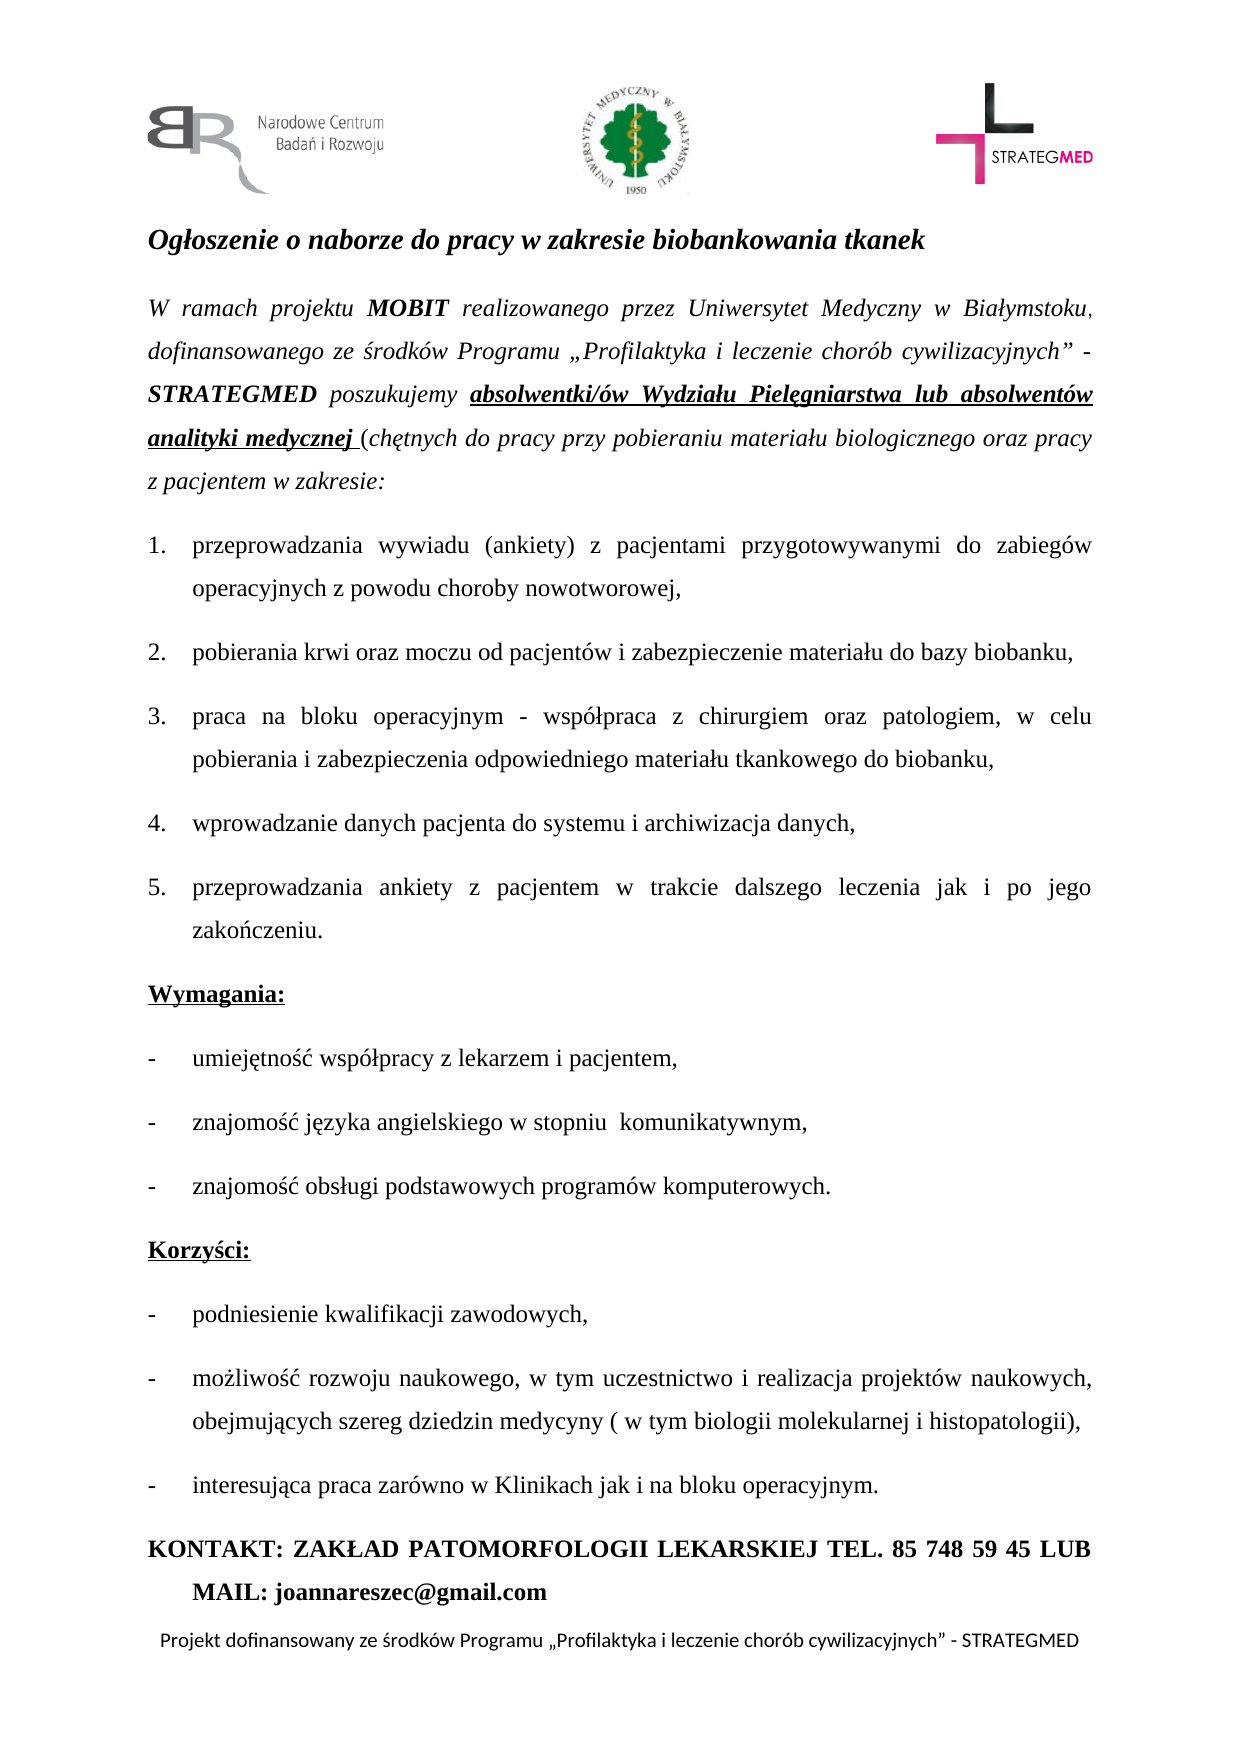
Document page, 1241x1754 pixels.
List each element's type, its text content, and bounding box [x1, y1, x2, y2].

text Korzyści: [148, 1235, 1093, 1263]
text Wymagania: [148, 979, 1093, 1008]
text 3. praca na bloku operacyjnym - współpraca z chirurgiem oraz patologiem, w celu pobierania i zabezpieczenia odpowiedniego materiału tkankowego do biobanku, [148, 701, 1093, 773]
text 4. wprowadzanie danych pacjenta do systemu i archiwizacja danych, [148, 808, 1093, 837]
picture [582, 87, 689, 194]
text 2. pobierania krwi oraz moczu od pacjentów i zabezpieczenie materiału do bazy biobanku, [148, 637, 1093, 666]
picture [927, 73, 1093, 194]
text - znajomość obsługi podstawowych programów komputerowych. [148, 1171, 1093, 1199]
text - znajomość języka angielskiego w stopniu komunikatywnym, [148, 1107, 1093, 1136]
text - podniesienie kwalifikacji zawodowych, [148, 1299, 1093, 1327]
text KONTAKT: ZAKŁAD PATOMORFOLOGII LEKARSKIEJ TEL. 85 748 59 45 LUB MAIL: joannareszec@gmail.com [148, 1534, 1093, 1606]
text - możliwość rozwoju naukowego, w tym uczestnictwo i realizacja projektów naukowych, obejmujących szereg dziedzin medycyny ( w tym biologii molekularnej i histopatologii), [148, 1363, 1093, 1434]
text 1. przeprowadzania wywiadu (ankiety) z pacjentami przygotowywanymi do zabiegów operacyjnych z powodu choroby nowotworowej, [148, 530, 1093, 602]
picture [147, 106, 384, 194]
text - interesująca praca zarówno w Klinikach jak i na bloku operacyjnym. [148, 1470, 1093, 1498]
text W ramach projektu MOBIT realizowanego przez Uniwersytet Medyczny w Białymstoku, dofinansowanego ze środków Programu „Profilaktyka i leczenie chorób cywilizacyjnych” - STRATEGMED poszukujemy absolwentki/ów Wydziału Pielęgniarstwa lub absolwentów analityki medycznej (chętnych do pracy przy pobieraniu materiału biologicznego oraz pracy z pacjentem w zakresie: [148, 293, 1093, 494]
text - umiejętność współpracy z lekarzem i pacjentem, [148, 1043, 1093, 1072]
text Ogłoszenie o naborze do pracy w zakresie biobankowania tkanek [148, 222, 1093, 256]
text 5. przeprowadzania ankiety z pacjentem w trakcie dalszego leczenia jak i po jego zakończeniu. [148, 872, 1093, 944]
